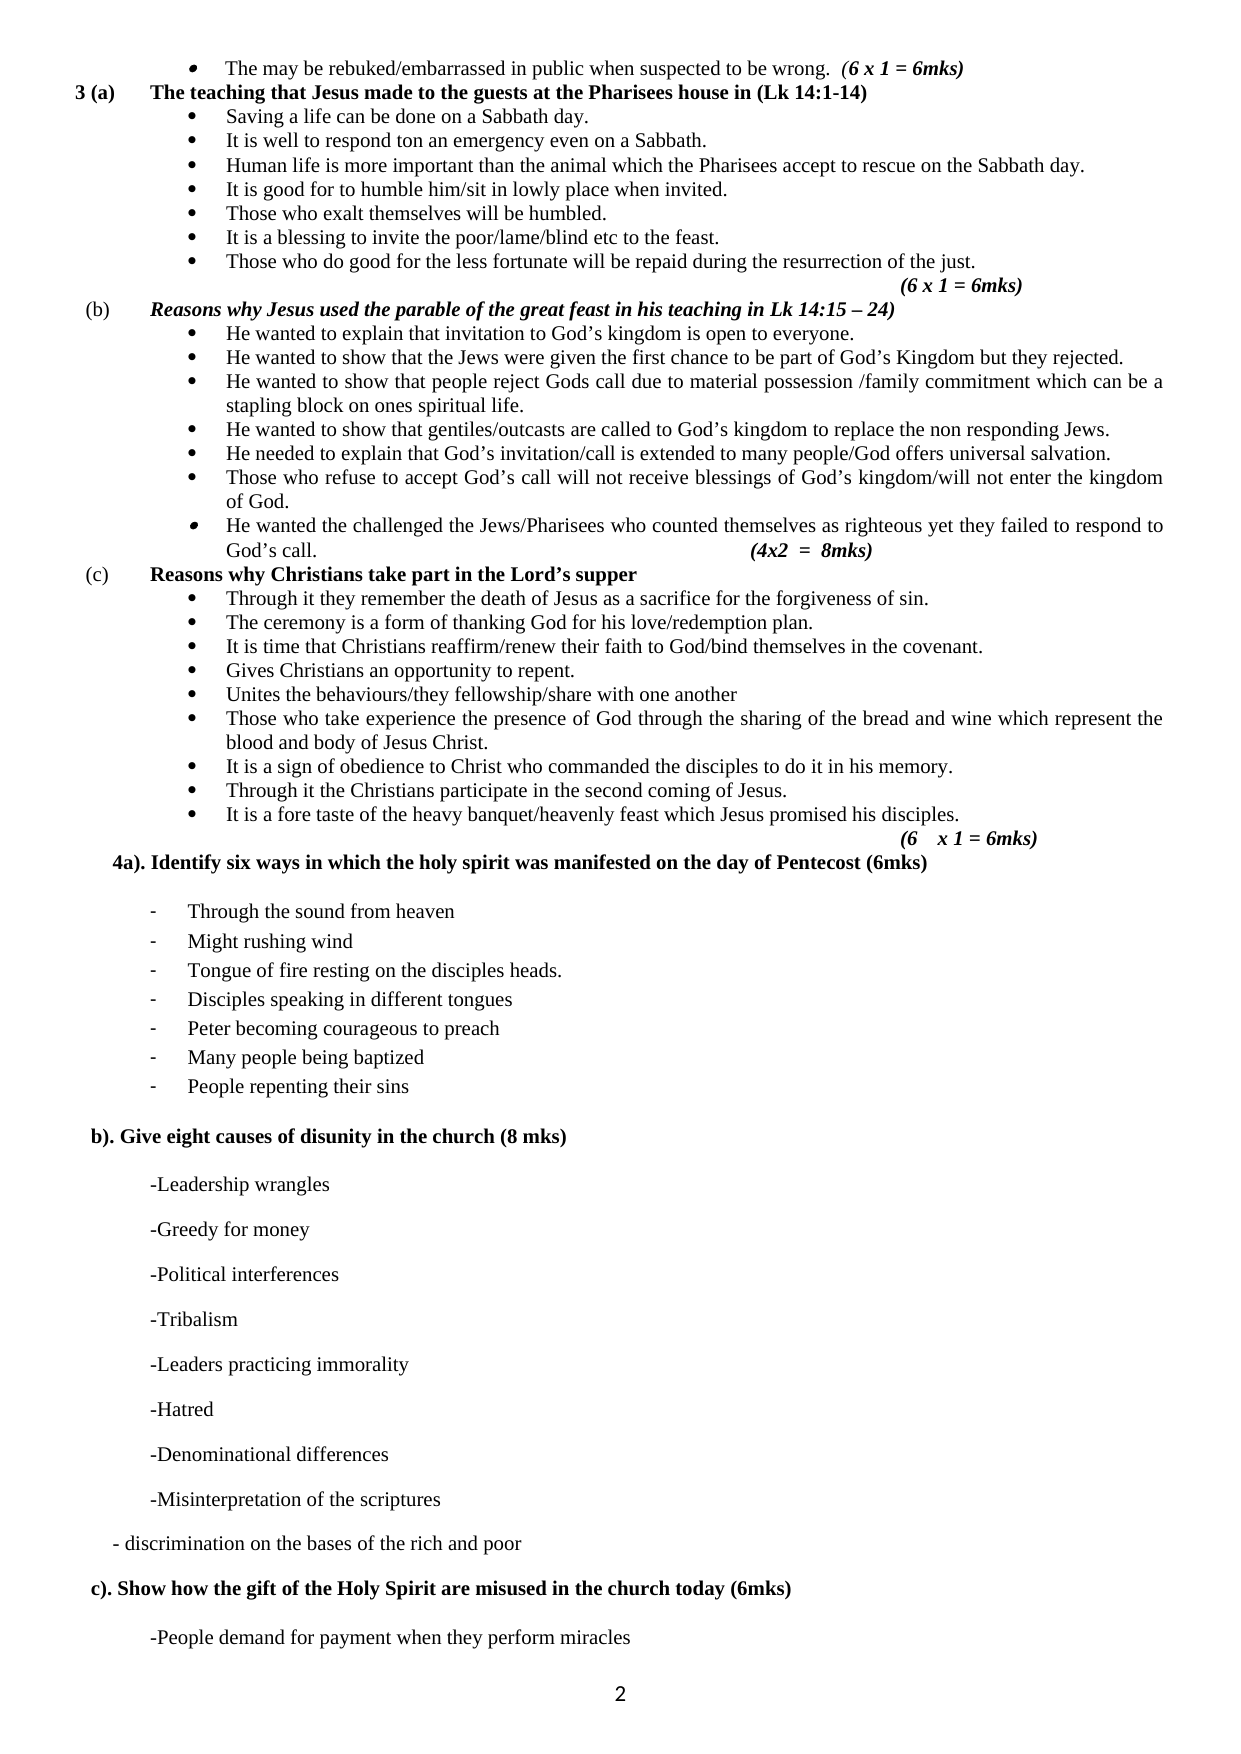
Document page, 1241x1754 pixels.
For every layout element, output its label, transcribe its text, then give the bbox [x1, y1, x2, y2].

list He wanted to show that the Jews were given the first chance to be part of God’s Kingdom but they rejected. [188, 345, 1165, 369]
list Those who do good for the less fortunate will be repaid during the resurrection of the just. [188, 249, 1165, 273]
text 4a). Identify six ways in which the holy spirit was manifested on the day of Pentecost (6mks) [112, 850, 1165, 874]
list Might rushing wind [150, 928, 1165, 953]
text (b) Reasons why Jesus used the parable of the great feast in his teaching in Lk 14:15 – 24) [75, 297, 1165, 321]
list He wanted to show that people reject Gods call due to material possession /family commitment which can be a stapling block on ones spiritual life. [188, 369, 1165, 417]
text -Denominational differences [112, 1442, 1165, 1466]
text b). Give eight causes of disunity in the church (8 mks) [75, 1124, 1165, 1148]
list Through it the Christians participate in the second coming of Jesus. [188, 778, 1165, 802]
list (6 x 1 = 6mks) [900, 273, 1165, 297]
text -Tribalism [112, 1307, 1165, 1331]
list Human life is more important than the animal which the Pharisees accept to rescue on the Sabbath day. [188, 152, 1165, 177]
text 3 (a) The teaching that Jesus made to the guests at the Pharisees house in (Lk 14:1-14) [75, 80, 1165, 104]
list It is a sign of obedience to Christ who commanded the disciples to do it in his memory. [188, 754, 1165, 778]
list The ceremony is a form of thanking God for his love/redemption plan. [188, 610, 1165, 634]
list x 1 = 6mks) [900, 826, 1165, 850]
list It is a blessing to invite the poor/lame/blind etc to the feast. [188, 225, 1165, 249]
list Unites the behaviours/they fellowship/share with one another [188, 682, 1165, 706]
list People repenting their sins [150, 1074, 1165, 1099]
list Through the sound from heaven [150, 899, 1165, 924]
list Saving a life can be done on a Sabbath day. [188, 104, 1165, 128]
list He wanted to explain that invitation to God’s kingdom is open to everyone. [188, 321, 1165, 345]
list Gives Christians an opportunity to repent. [188, 658, 1165, 682]
list Those who refuse to accept God’s call will not receive blessings of God’s kingdom/will not enter the kingdom of God. [188, 465, 1165, 513]
text -Misinterpretation of the scriptures [112, 1486, 1165, 1511]
list The may be rebuked/embarrassed in public when suspected to be wrong. (6 x 1 = 6mks) [187, 56, 1165, 80]
list Through it they remember the death of Jesus as a sacrifice for the forgiveness of sin. [188, 586, 1165, 610]
list Those who exalt themselves will be humbled. [188, 201, 1165, 225]
list He wanted the challenged the Jews/Pharisees who counted themselves as righteous yet they failed to respond to God’s call. (4x2 = 8mks) [188, 513, 1165, 562]
list It is good for to humble him/sit in lowly place when invited. [188, 177, 1165, 201]
list It is time that Christians reaffirm/renew their faith to God/bind themselves in the covenant. [188, 634, 1165, 658]
text (c) Reasons why Christians take part in the Lord’s supper [75, 562, 1165, 586]
list Peter becoming courageous to preach [150, 1015, 1165, 1041]
text -Political interferences [112, 1262, 1165, 1286]
list It is a fore taste of the heavy banquet/heavenly feast which Jesus promised his disciples. [188, 802, 1165, 826]
list Tongue of fire resting on the disciples heads. [150, 957, 1165, 982]
text -People demand for payment when they perform miracles [112, 1625, 1165, 1649]
list He needed to explain that God’s invitation/call is extended to many people/God offers universal salvation. [188, 441, 1165, 465]
text c). Show how the gift of the Holy Spirit are misused in the church today (6mks) [75, 1576, 1165, 1600]
list Disciples speaking in different tongues [150, 986, 1165, 1012]
text -Leaders practicing immorality [112, 1352, 1165, 1376]
list Those who take experience the presence of God through the sharing of the bread and wine which represent the blood and body of Jesus Christ. [188, 706, 1165, 754]
list Many people being baptized [150, 1044, 1165, 1070]
text -Hatred [112, 1397, 1165, 1421]
text -Leadership wrangles [112, 1172, 1165, 1196]
text -Greedy for money [112, 1217, 1165, 1241]
list He wanted to show that gentiles/outcasts are called to God’s kingdom to replace the non responding Jews. [188, 417, 1165, 441]
list It is well to respond ton an emergency even on a Sabbath. [188, 128, 1165, 152]
text - discrimination on the bases of the rich and poor [112, 1531, 1165, 1555]
